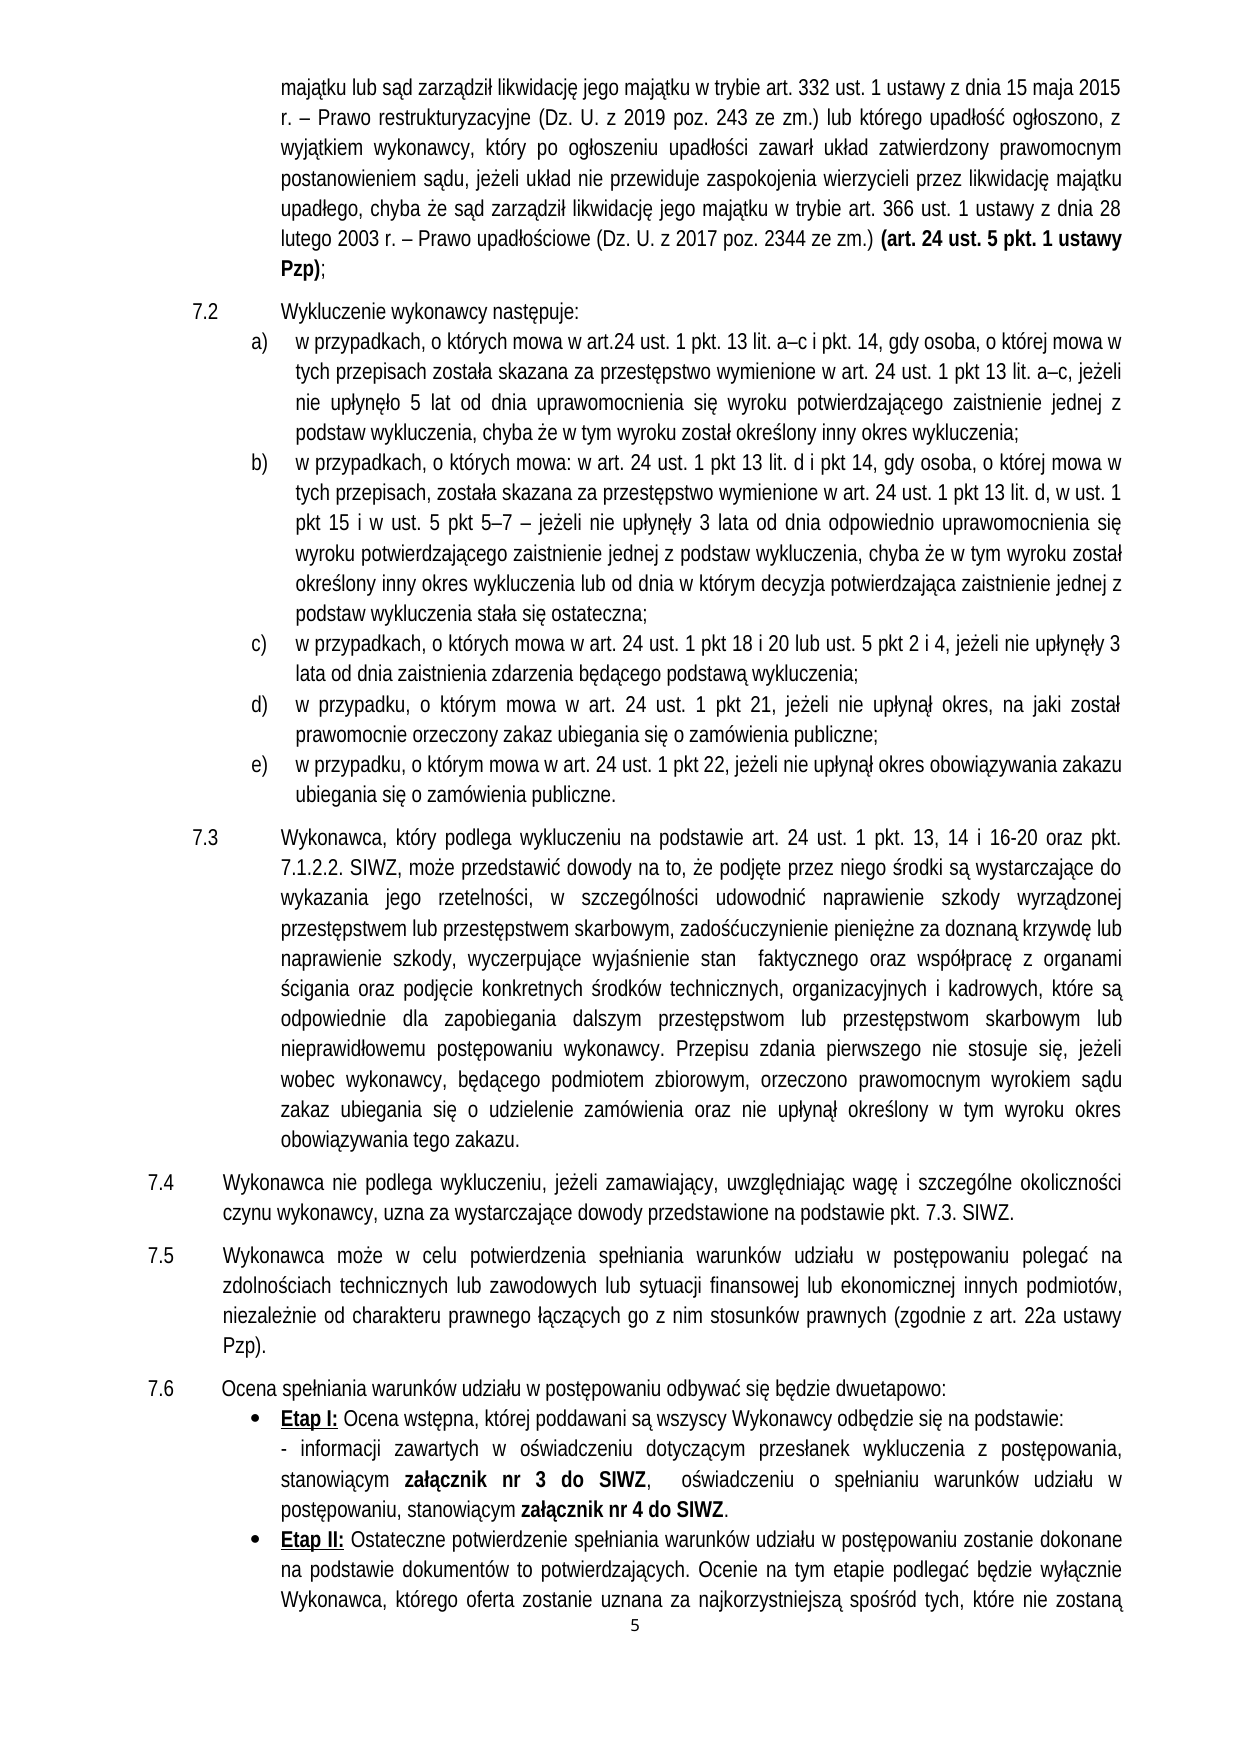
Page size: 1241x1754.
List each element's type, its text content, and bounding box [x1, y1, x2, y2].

list Etap I: Ocena wstępna, której poddawani są wszyscy Wykonawcy odbędzie się na podstawie: [251, 1405, 1122, 1431]
text b) w przypadkach, o których mowa: w art. 24 ust. 1 pkt 13 lit. d i pkt 14, gdy osoba, o której mowa w tych przepisach, została skazana za przestępstwo wymienione w art. 24 ust. 1 pkt 13 lit. d, w ust. 1 pkt 15 i w ust. 5 pkt 5–7 – jeżeli nie upłynęły 3 lata od dnia odpowiednio uprawomocnienia się wyroku potwierdzającego zaistnienie jednej z podstaw wykluczenia, chyba że w tym wyroku został określony inny okres wykluczenia lub od dnia w którym decyzja potwierdzająca zaistnienie jednej z podstaw wykluczenia stała się ostateczna; [251, 449, 1122, 626]
text c) w przypadkach, o których mowa w art. 24 ust. 1 pkt 18 i 20 lub ust. 5 pkt 2 i 4, jeżeli nie upłynęły 3 lata od dnia zaistnienia zdarzenia będącego podstawą wykluczenia; [251, 630, 1122, 687]
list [192, 74, 1122, 281]
list Wykluczenie wykonawcy następuje: [192, 298, 1122, 324]
text e) w przypadku, o którym mowa w art. 24 ust. 1 pkt 22, jeżeli nie upłynął okres obowiązywania zakazu ubiegania się o zamówienia publiczne. [251, 751, 1122, 807]
list Wykonawca, który podlega wykluczeniu na podstawie art. 24 ust. 1 pkt. 13, 14 i 16-20 oraz pkt. 7.1.2.2. SIWZ, może przedstawić dowody na to, że podjęte przez niego środki są wystarczające do wykazania jego rzetelności, w szczególności udowodnić naprawienie szkody wyrządzonej przestępstwem lub przestępstwem skarbowym, zadośćuczynienie pieniężne za doznaną krzywdę lub naprawienie szkody, wyczerpujące wyjaśnienie stan faktycznego oraz współpracę z organami ścigania oraz podjęcie konkretnych środków technicznych, organizacyjnych i kadrowych, które są odpowiednie dla zapobiegania dalszym przestępstwom lub przestępstwom skarbowym lub nieprawidłowemu postępowaniu wykonawcy. Przepisu zdania pierwszego nie stosuje się, jeżeli wobec wykonawcy, będącego podmiotem zbiorowym, orzeczono prawomocnym wyrokiem sądu zakaz ubiegania się o udzielenie zamówienia oraz nie upłynął określony w tym wyroku okres obowiązywania tego zakazu. [192, 824, 1122, 1152]
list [251, 1526, 1122, 1613]
list Wykonawca może w celu potwierdzenia spełniania warunków udziału w postępowaniu polegać na zdolnościach technicznych lub zawodowych lub sytuacji finansowej lub ekonomicznej innych podmiotów, niezależnie od charakteru prawnego łączących go z nim stosunków prawnych (zgodnie z art. 22a ustawy Pzp). [148, 1242, 1122, 1358]
list 7.6 Ocena spełniania warunków udziału w postępowaniu odbywać się będzie dwuetapowo: [148, 1375, 1122, 1401]
list Wykonawca nie podlega wykluczeniu, jeżeli zamawiający, uwzględniając wagę i szczególne okoliczności czynu wykonawcy, uzna za wystarczające dowody przedstawione na podstawie pkt. 7.3. SIWZ. [148, 1169, 1122, 1225]
text - informacji zawartych w oświadczeniu dotyczącym przesłanek wykluczenia z postępowania, stanowiącym załącznik nr 3 do SIWZ, oświadczeniu o spełnianiu warunków udziału w postępowaniu, stanowiącym załącznik nr 4 do SIWZ. [281, 1435, 1122, 1522]
text d) w przypadku, o którym mowa w art. 24 ust. 1 pkt 21, jeżeli nie upłynął okres, na jaki został prawomocnie orzeczony zakaz ubiegania się o zamówienia publiczne; [251, 691, 1122, 747]
text a) w przypadkach, o których mowa w art.24 ust. 1 pkt. 13 lit. a–c i pkt. 14, gdy osoba, o której mowa w tych przepisach została skazana za przestępstwo wymienione w art. 24 ust. 1 pkt 13 lit. a–c, jeżeli nie upłynęło 5 lat od dnia uprawomocnienia się wyroku potwierdzającego zaistnienie jednej z podstaw wykluczenia, chyba że w tym wyroku został określony inny okres wykluczenia; [251, 328, 1122, 445]
